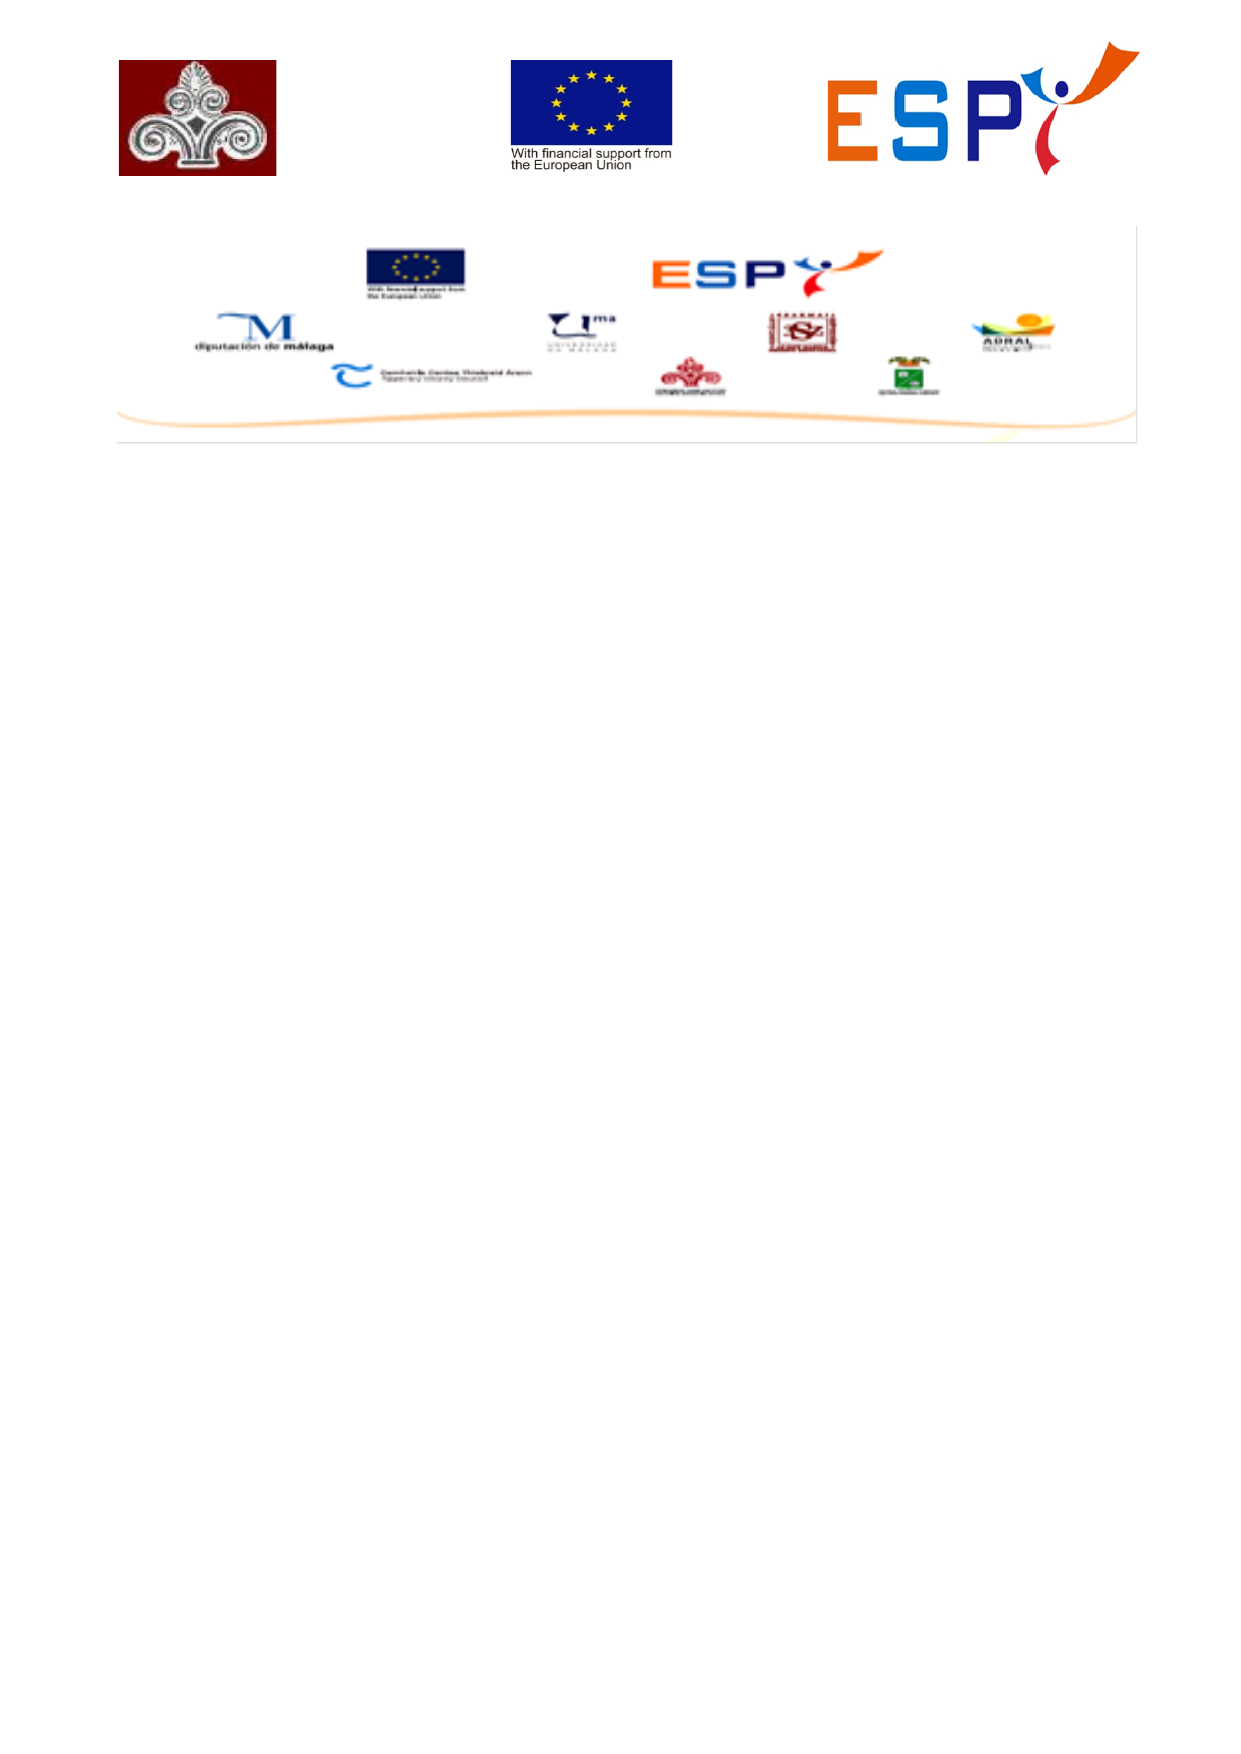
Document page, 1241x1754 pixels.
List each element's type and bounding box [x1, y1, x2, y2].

picture [827, 41, 1141, 176]
picture [117, 226, 1139, 446]
picture [118, 60, 277, 176]
picture [505, 60, 691, 176]
